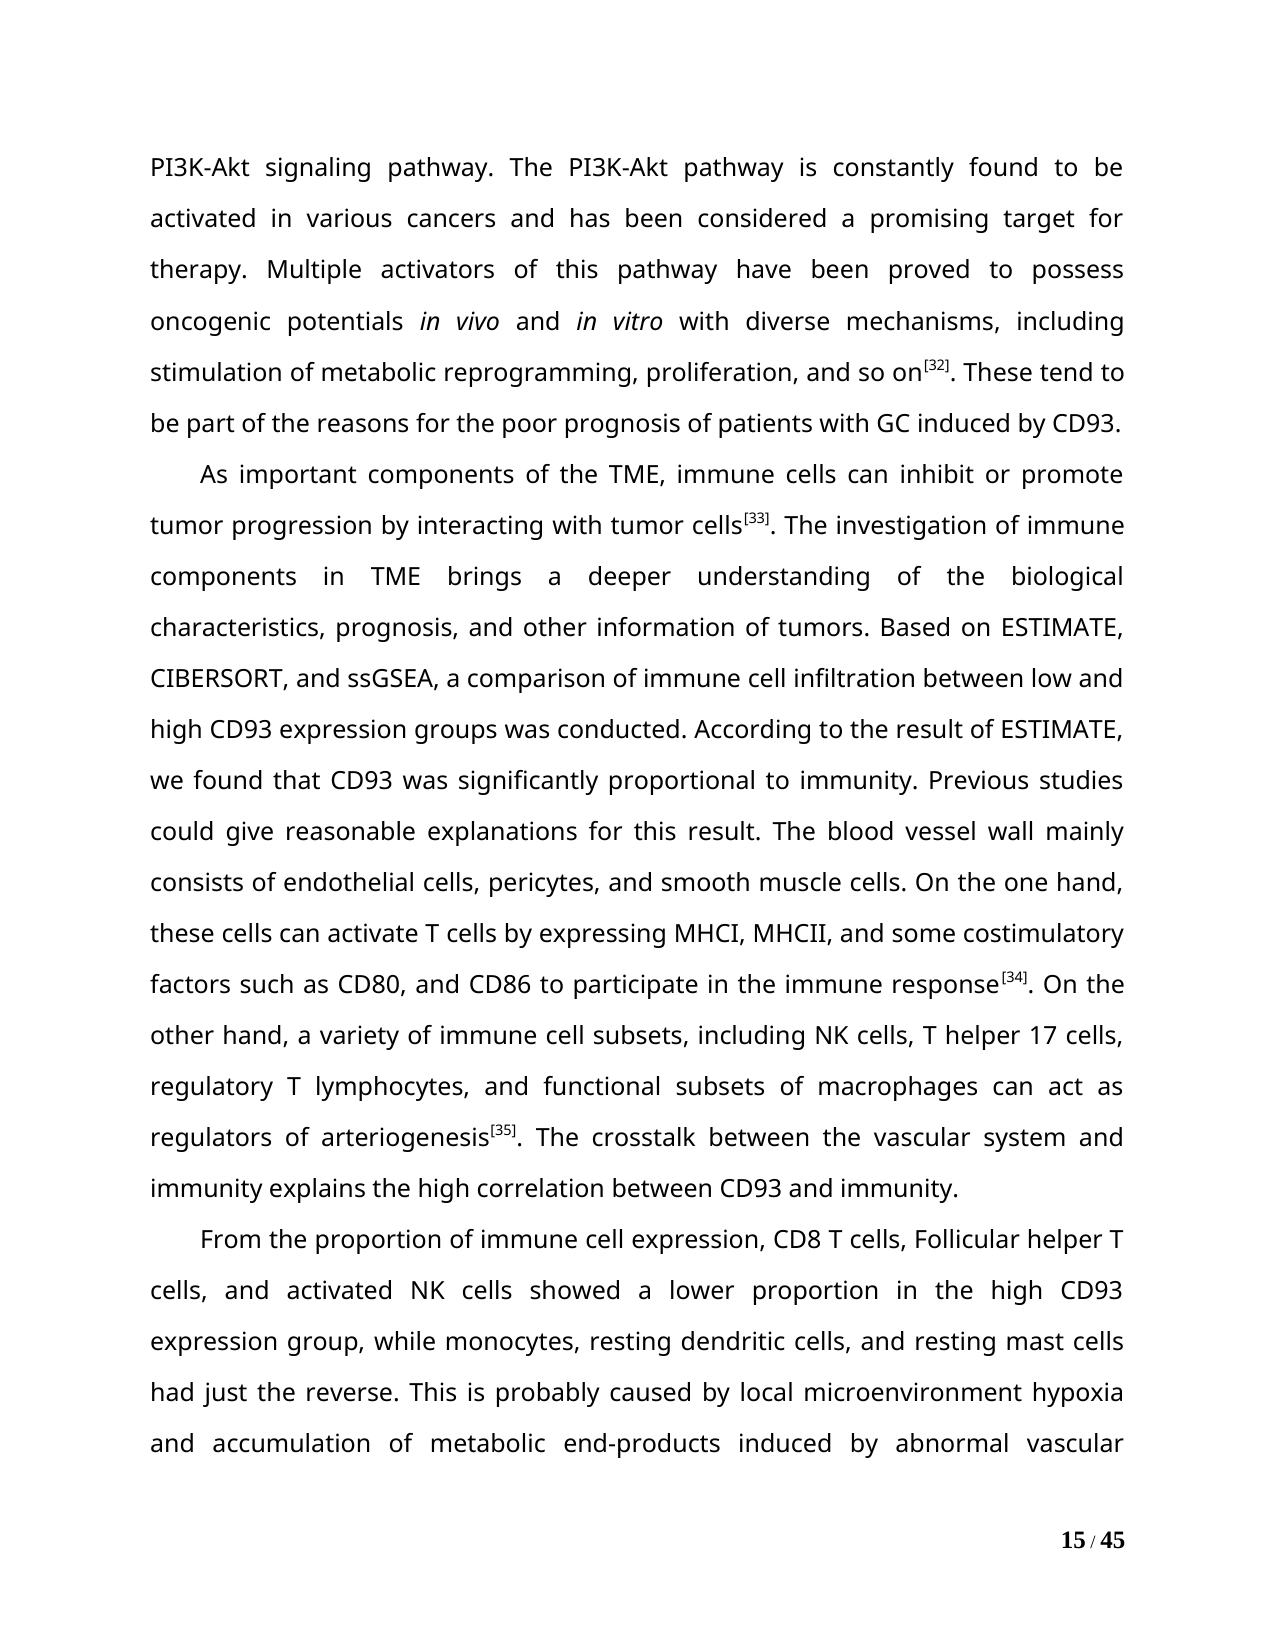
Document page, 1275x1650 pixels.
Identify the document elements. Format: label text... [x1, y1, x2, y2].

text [150, 150, 1125, 439]
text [150, 1222, 1125, 1460]
text As important components of the TME, immune cells can inhibit or promote tumor progression by interacting with tumor cells[33]. The investigation of immune components in TME brings a deeper understanding of the biological characteristics, prognosis, and other information of tumors. Based on ESTIMATE, CIBERSORT, and ssGSEA, a comparison of immune cell infiltration between low and high CD93 expression groups was conducted. According to the result of ESTIMATE, we found that CD93 was significantly proportional to immunity. Previous studies could give reasonable explanations for this result. The blood vessel wall mainly consists of endothelial cells, pericytes, and smooth muscle cells. On the one hand, these cells can activate T cells by expressing MHCI, MHCII, and some costimulatory factors such as CD80, and CD86 to participate in the immune response[34]. On the other hand, a variety of immune cell subsets, including NK cells, T helper 17 cells, regulatory T lymphocytes, and functional subsets of macrophages can act as regulators of arteriogenesis[35]. The crosstalk between the vascular system and immunity explains the high correlation between CD93 and immunity. [150, 456, 1125, 1205]
